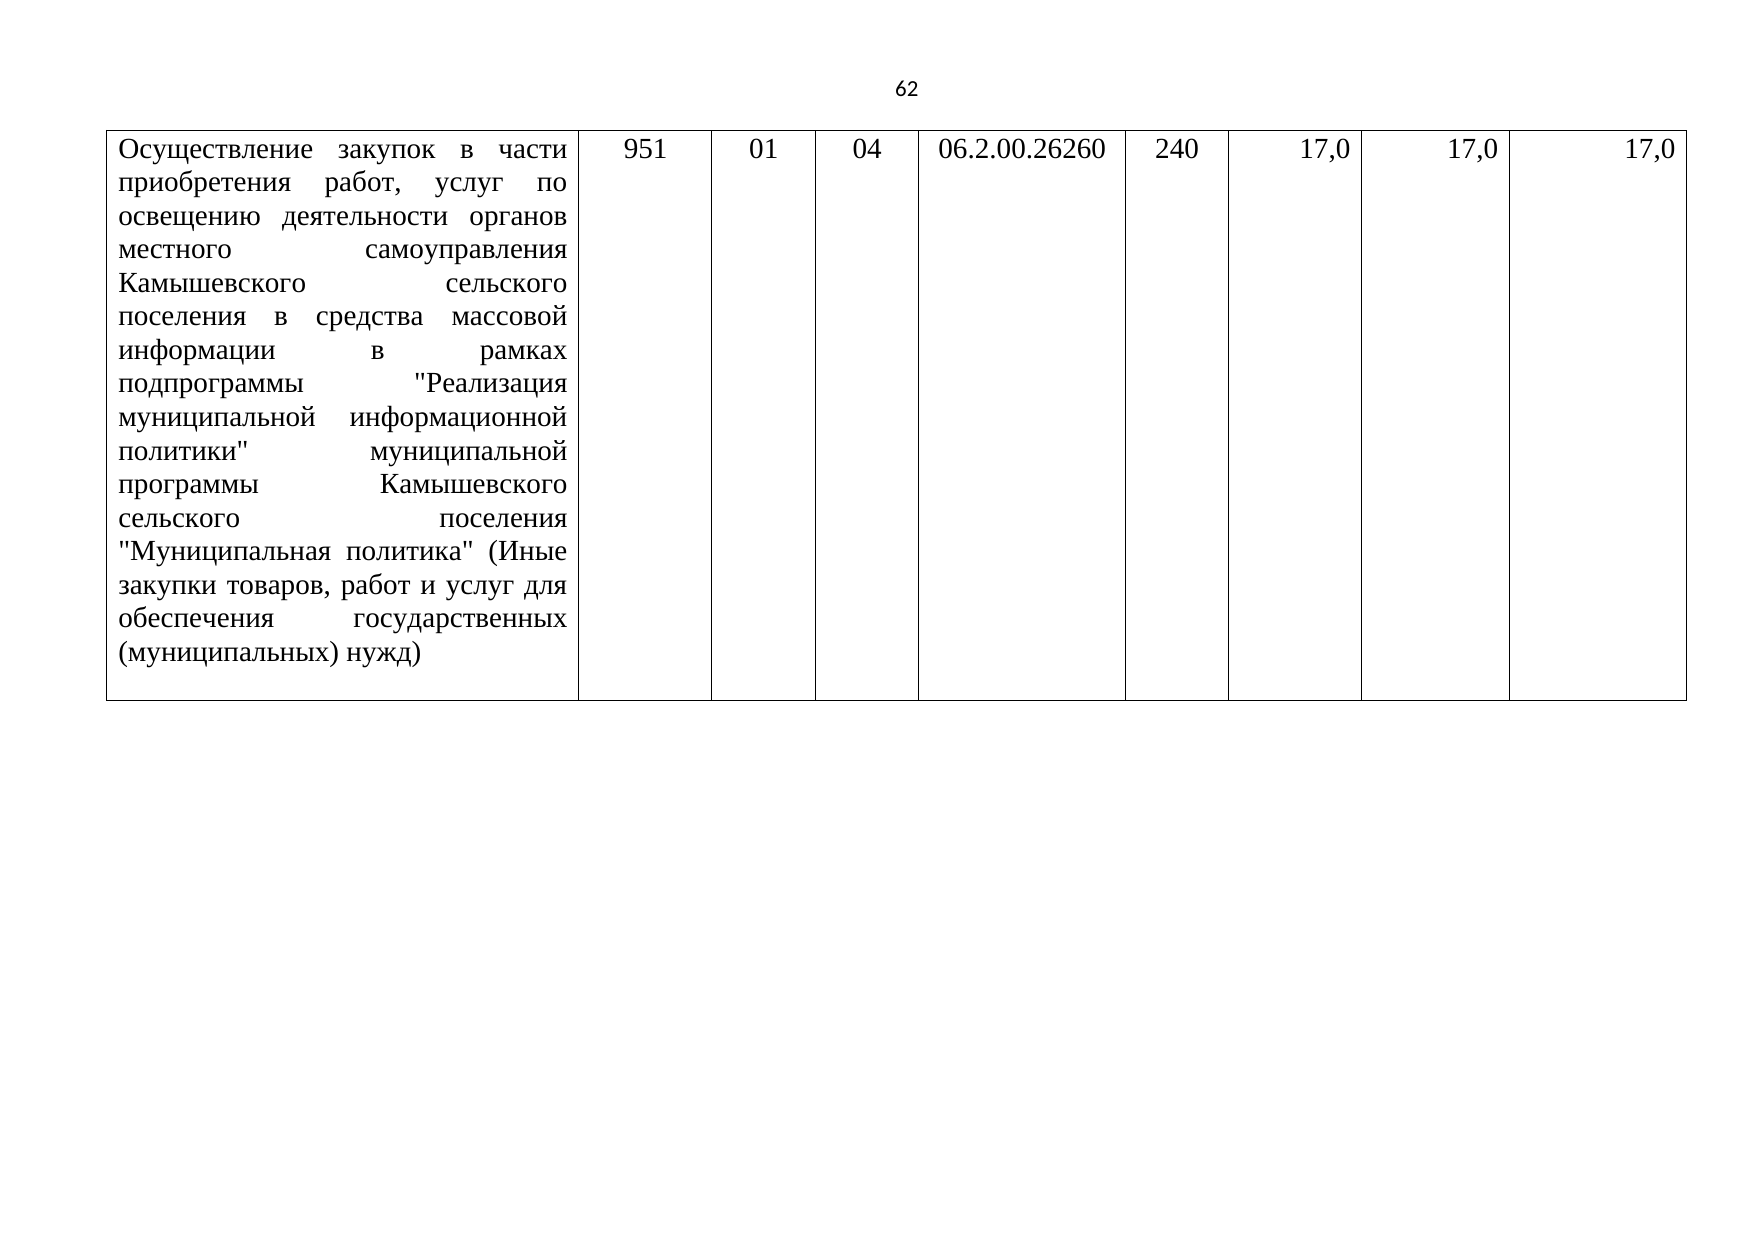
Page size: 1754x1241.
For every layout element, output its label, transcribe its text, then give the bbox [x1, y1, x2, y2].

table_cell 240 [1126, 131, 1228, 700]
table_cell Осуществление закупок в части приобретения работ, услуг по освещению деятельности органов местного самоуправления Камышевского сельского поселения в средства массовой информации в рамках подпрограммы "Реализация муниципальной информационной политики" муниципальной программы Камышевского сельского поселения "Муниципальная политика" (Иные закупки товаров, работ и услуг для обеспечения государственных (муниципальных) нужд) [107, 131, 578, 700]
table_cell 951 [579, 131, 711, 700]
table_cell 17,0 [1362, 131, 1509, 700]
table_cell 17,0 [1510, 131, 1686, 700]
table_cell 01 [712, 131, 815, 700]
table_cell 06.2.00.26260 [919, 131, 1125, 700]
table_cell 04 [816, 131, 918, 700]
table_cell 17,0 [1229, 131, 1361, 700]
